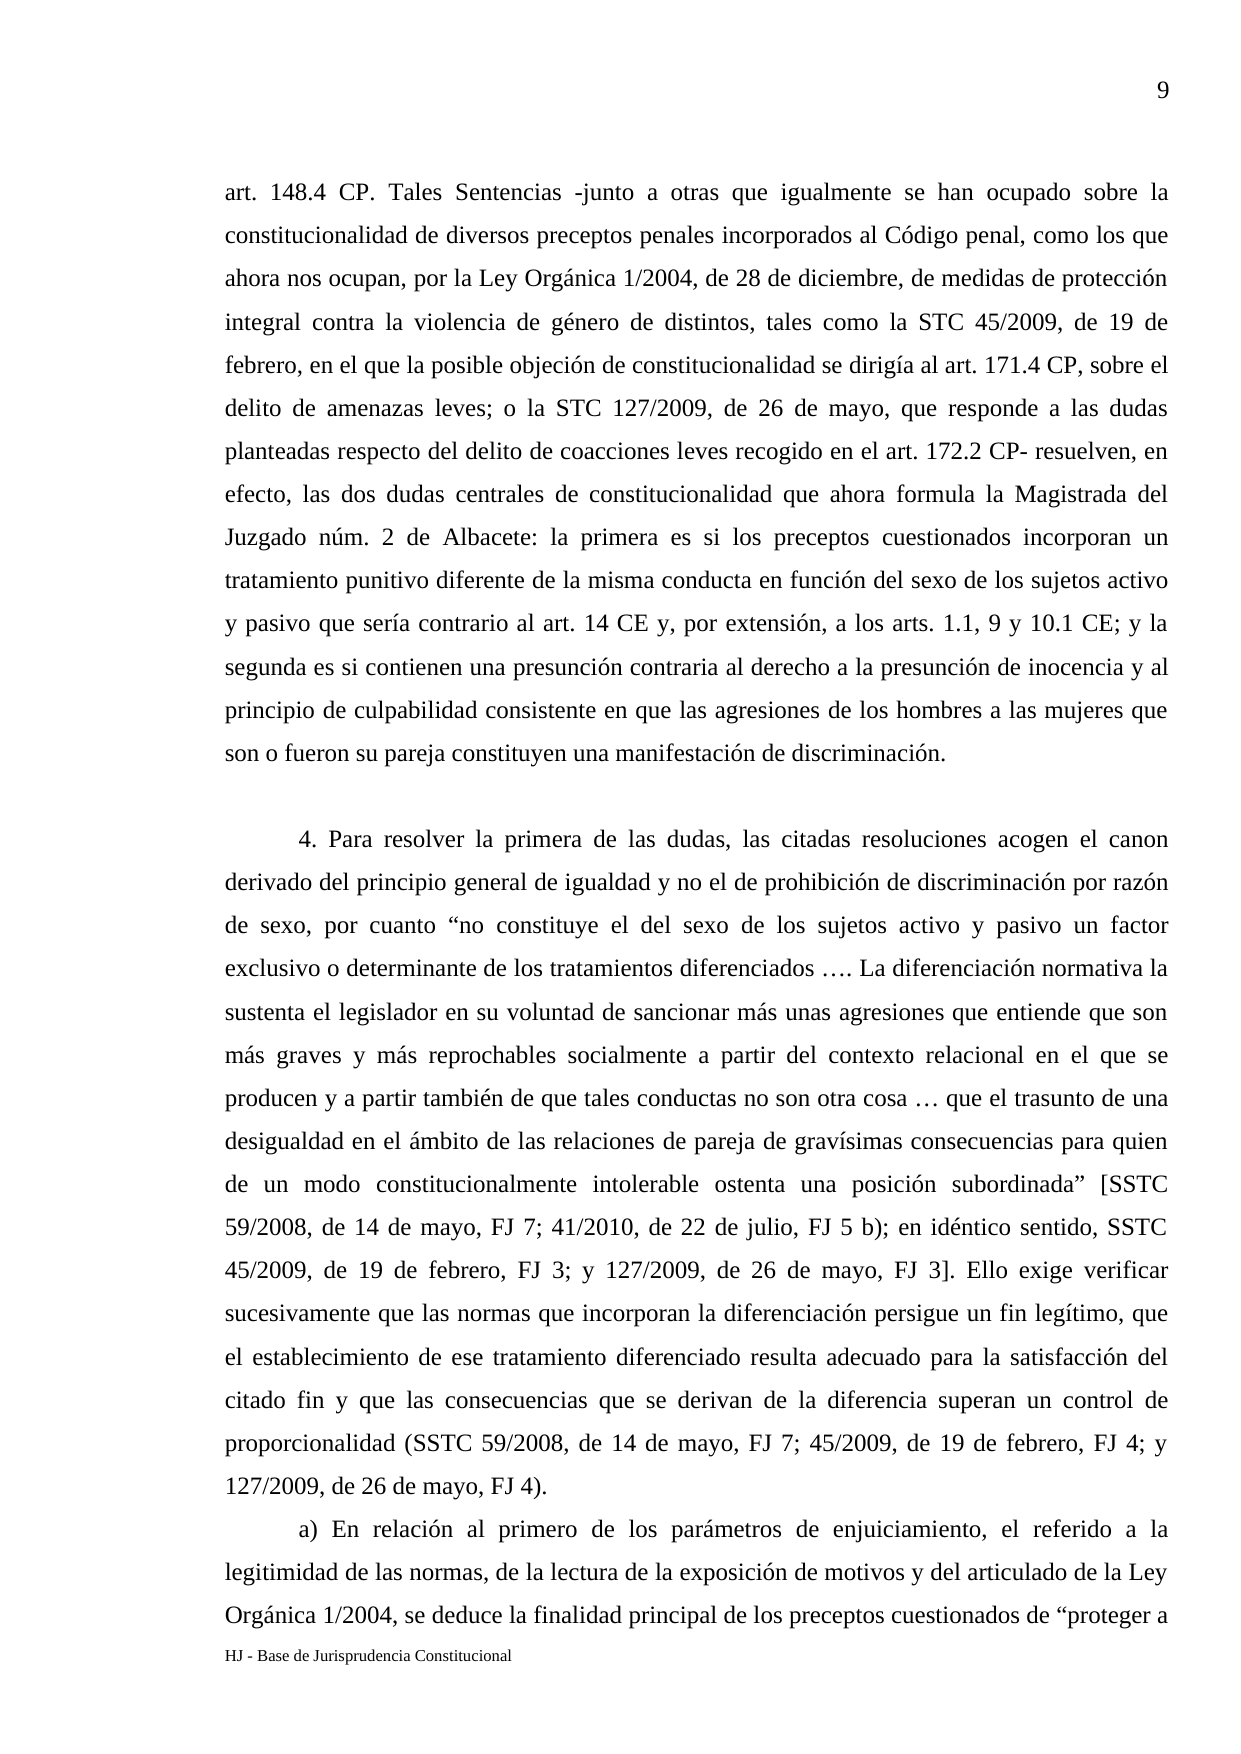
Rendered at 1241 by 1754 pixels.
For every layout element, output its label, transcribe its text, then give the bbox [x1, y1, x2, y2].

text 4. Para resolver la primera de las dudas, las citadas resoluciones acogen el canon derivado del principio general de igualdad y no el de prohibición de discriminación por razón de sexo, por cuanto “no constituye el del sexo de los sujetos activo y pasivo un factor exclusivo o determinante de los tratamientos diferenciados …. La diferenciación normativa la sustenta el legislador en su voluntad de sancionar más unas agresiones que entiende que son más graves y más reprochables socialmente a partir del contexto relacional en el que se producen y a partir también de que tales conductas no son otra cosa … que el trasunto de una desigualdad en el ámbito de las relaciones de pareja de gravísimas consecuencias para quien de un modo constitucionalmente intolerable ostenta una posición subordinada” [SSTC 59/2008, de 14 de mayo, FJ 7; 41/2010, de 22 de julio, FJ 5 b); en idéntico sentido, SSTC 45/2009, de 19 de febrero, FJ 3; y 127/2009, de 26 de mayo, FJ 3]. Ello exige verificar sucesivamente que las normas que incorporan la diferenciación persigue un fin legítimo, que el establecimiento de ese tratamiento diferenciado resulta adecuado para la satisfacción del citado fin y que las consecuencias que se derivan de la diferencia superan un control de proporcionalidad (SSTC 59/2008, de 14 de mayo, FJ 7; 45/2009, de 19 de febrero, FJ 4; y 127/2009, de 26 de mayo, FJ 4). [224, 824, 1169, 1500]
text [224, 1514, 1169, 1629]
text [224, 177, 1169, 767]
